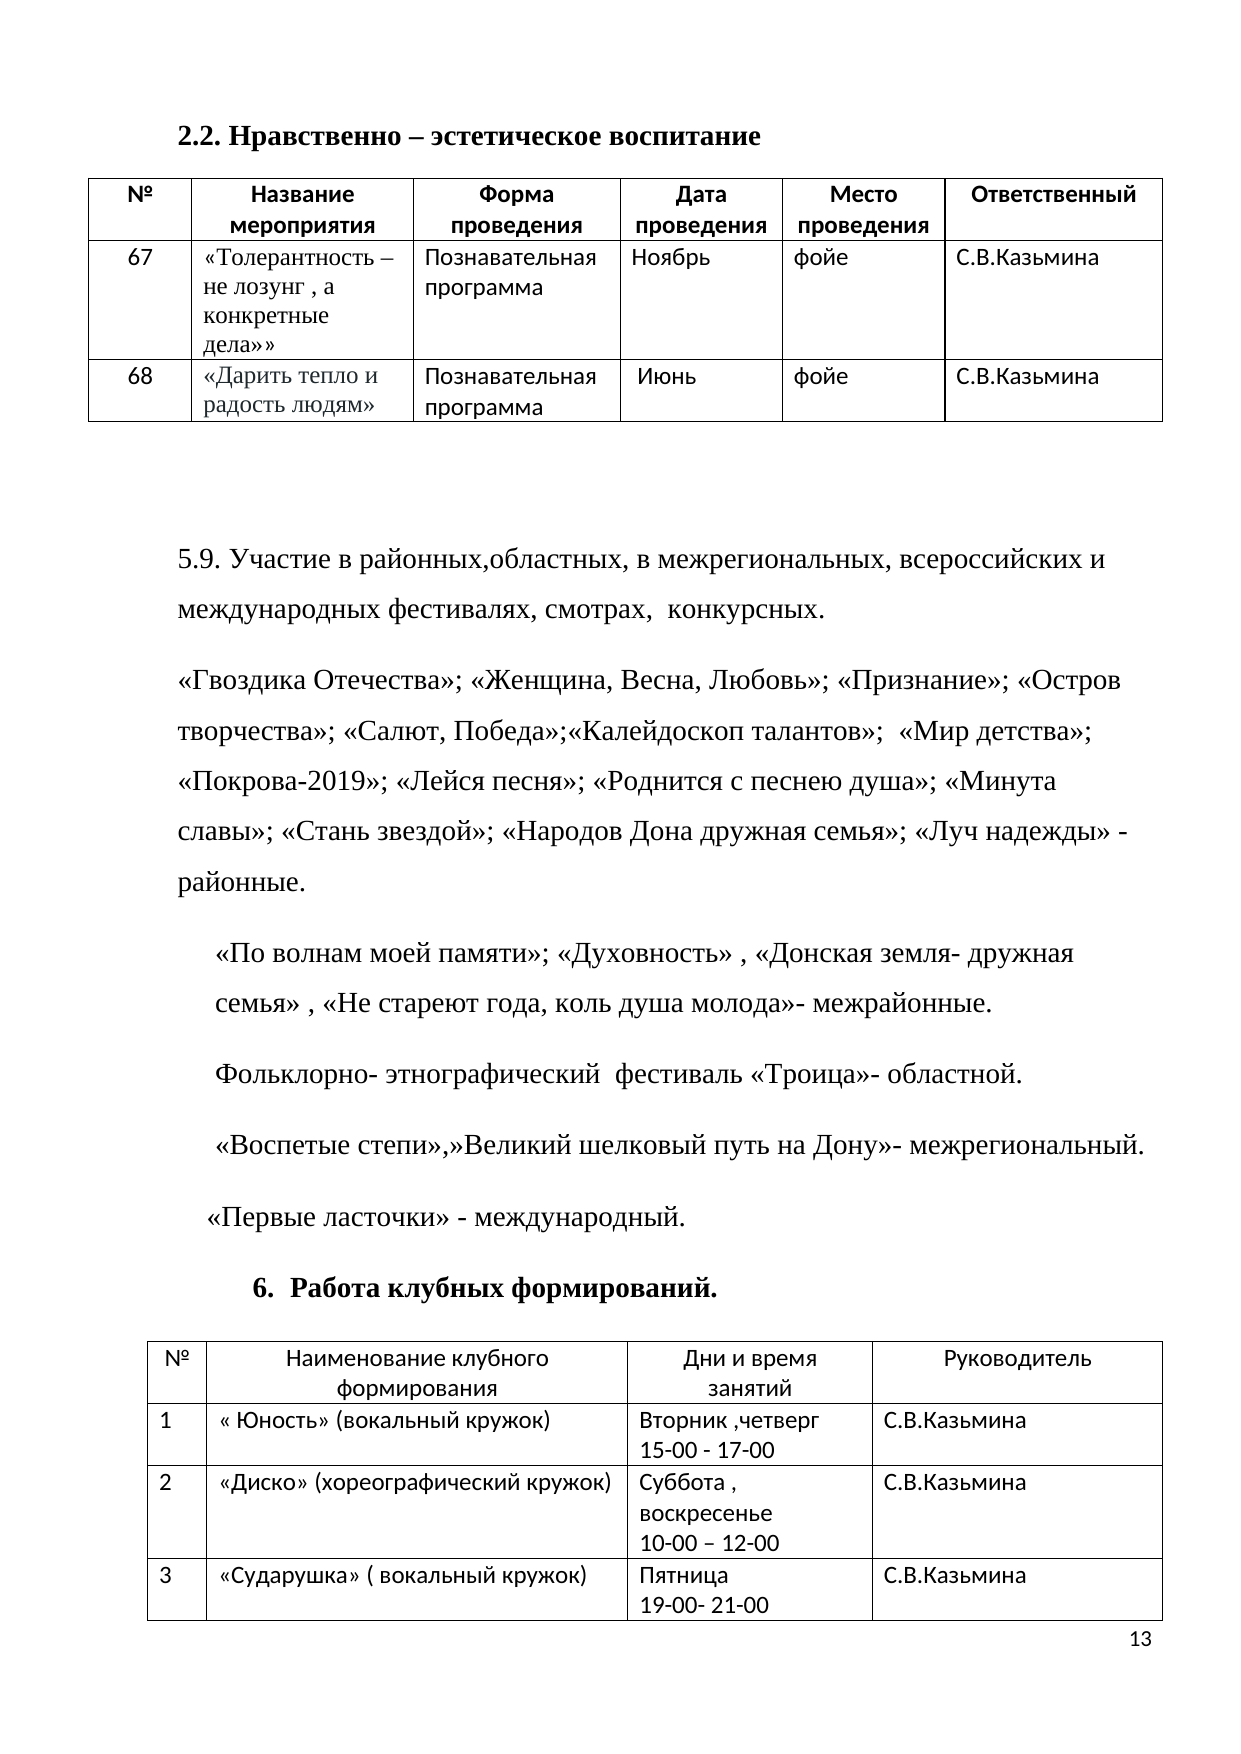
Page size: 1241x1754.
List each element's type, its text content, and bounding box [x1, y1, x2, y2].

table_header № [89, 179, 191, 239]
table_cell С.В.Казьмина [946, 360, 1162, 421]
table_cell С.В.Казьмина [873, 1466, 1162, 1558]
table_cell «Диско» (хореографический кружок) [207, 1466, 627, 1558]
text 2.2. Нравственно – эстетическое воспитание [177, 118, 1152, 152]
table_header Название мероприятия [192, 179, 413, 239]
text «Воспетые степи»,»Великий шелковый путь на Дону»- межрегиональный. [215, 1127, 1152, 1161]
text «Первые ласточки» - международный. [177, 1199, 1152, 1232]
table_cell 1 [148, 1404, 206, 1465]
table_header Дата проведения [621, 179, 782, 239]
table_header Ответственный [946, 179, 1162, 239]
table_cell «Толерантность – не лозунг , а конкретные дела»» [192, 241, 413, 359]
table_header Форма проведения [414, 179, 620, 239]
table_cell Познавательная программа [414, 241, 620, 359]
table_cell 2 [148, 1466, 206, 1558]
table_cell « Юность» (вокальный кружок) [207, 1404, 627, 1465]
table_header Руководитель [873, 1342, 1162, 1403]
table_cell С.В.Казьмина [873, 1559, 1162, 1620]
table_cell Познавательная программа [414, 360, 620, 421]
text Фольклорно- этнографический фестиваль «Троица»- областной. [215, 1056, 1152, 1090]
table_header Наименование клубного формирования [207, 1342, 627, 1403]
text «Гвоздика Отечества»; «Женщина, Весна, Любовь»; «Признание»; «Остров творчества»; «Салют, Победа»;«Калейдоскоп талантов»; «Мир детства»; «Покрова-2019»; «Лейся песня»; «Роднится с песнею душа»; «Минута славы»; «Стань звездой»; «Народов Дона дружная семья»; «Луч надежды» - районные. [177, 662, 1152, 897]
table_cell «Дарить тепло и радость людям» [192, 360, 413, 421]
table_cell С.В.Казьмина [873, 1404, 1162, 1465]
table_header № [148, 1342, 206, 1403]
table_cell Вторник ,четверг 15-00 - 17-00 [628, 1404, 872, 1465]
table_cell 67 [89, 241, 191, 359]
table_cell «Сударушка» ( вокальный кружок) [207, 1559, 627, 1620]
table_cell 68 [89, 360, 191, 421]
table_header Дни и время занятий [628, 1342, 872, 1403]
table_cell Пятница 19-00- 21-00 [628, 1559, 872, 1620]
table_cell 3 [148, 1559, 206, 1620]
text «По волнам моей памяти»; «Духовность» , «Донская земля- дружная семья» , «Не стареют года, коль душа молода»- межрайонные. [215, 935, 1152, 1019]
table_header Место проведения [783, 179, 944, 239]
table_cell С.В.Казьмина [946, 241, 1162, 359]
list Работа клубных формирований. [252, 1270, 1152, 1303]
table_cell Суббота , воскресенье 10-00 – 12-00 [628, 1466, 872, 1558]
table_cell фойе [783, 360, 944, 421]
table_cell Ноябрь [621, 241, 782, 359]
table_cell фойе [783, 241, 944, 359]
text 5.9. Участие в районных,областных, в межрегиональных, всероссийских и международных фестивалях, смотрах, конкурсных. [177, 541, 1152, 625]
table_cell Июнь [621, 360, 782, 421]
